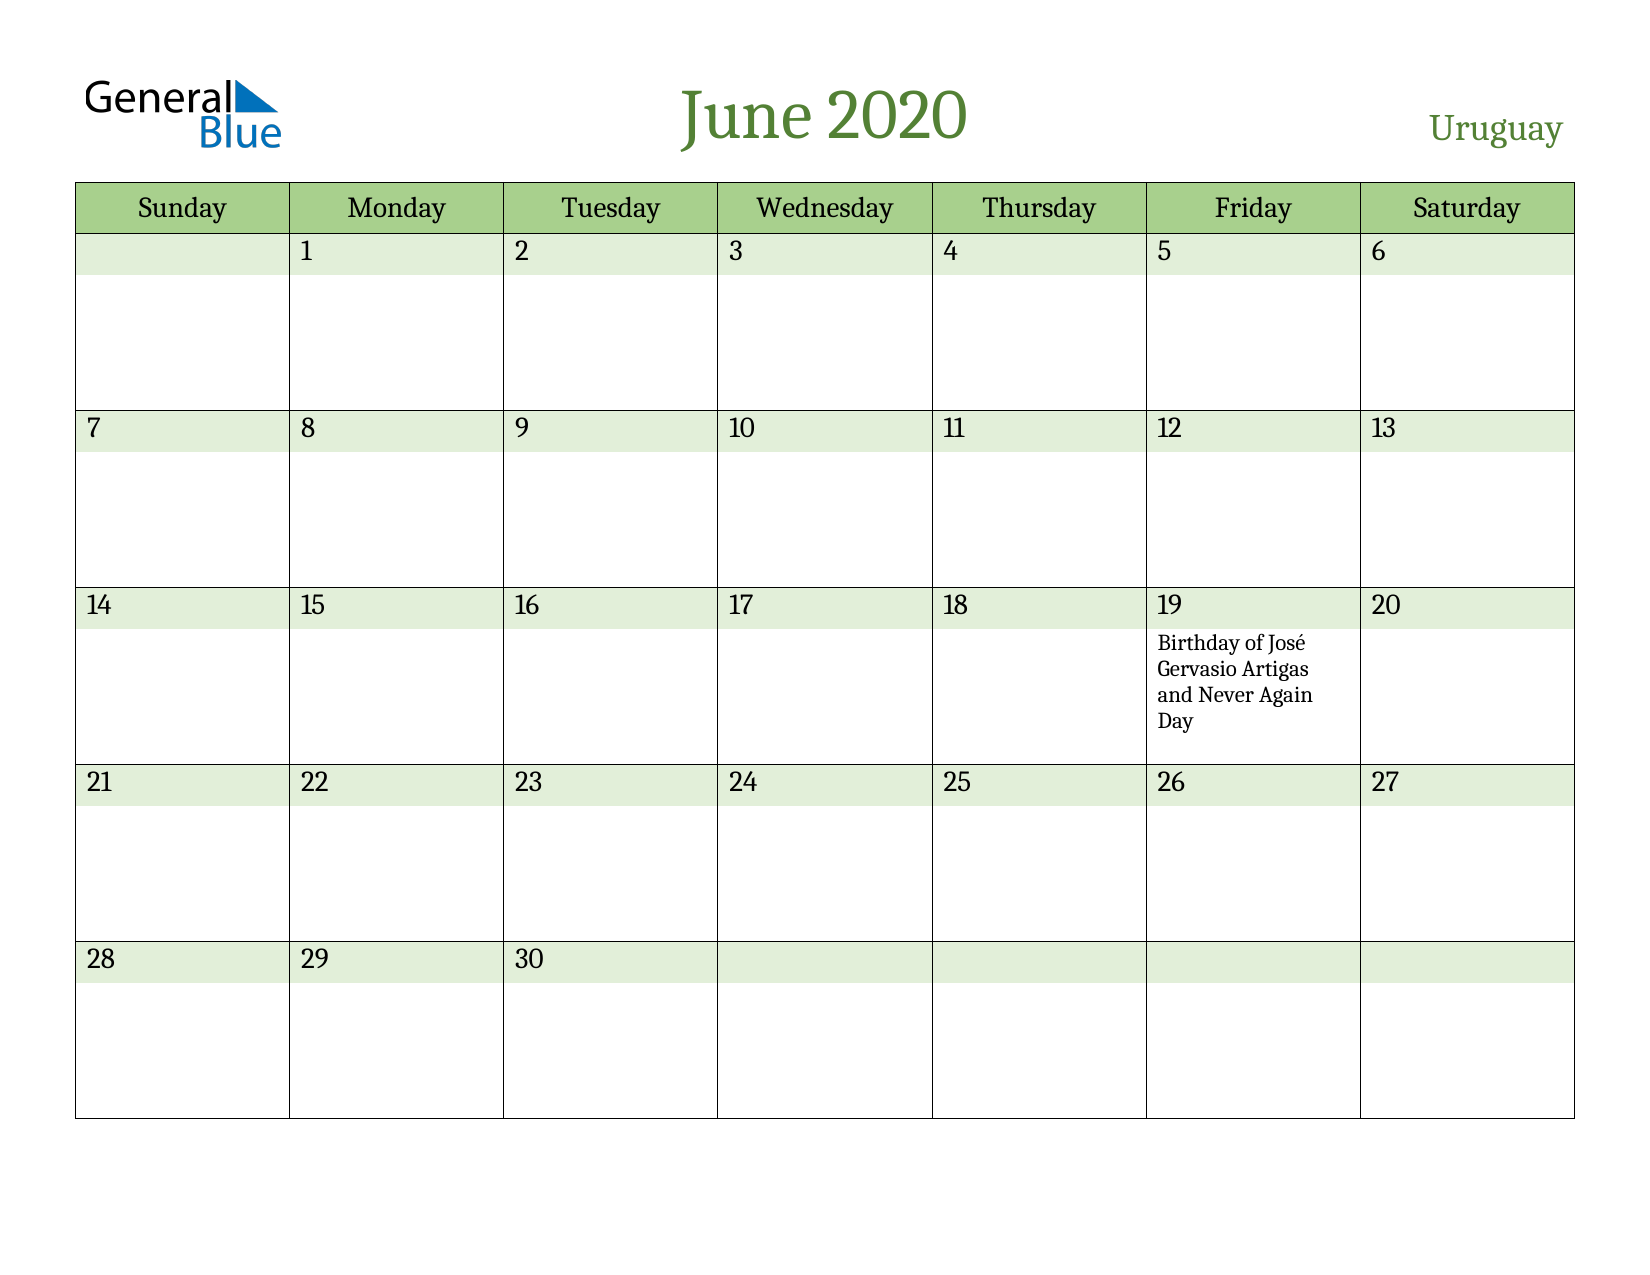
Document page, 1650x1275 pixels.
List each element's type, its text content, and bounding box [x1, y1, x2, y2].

table_cell [933, 942, 1146, 983]
table_cell 11 [933, 411, 1146, 452]
table_cell [933, 983, 1146, 1118]
table_cell [1361, 275, 1574, 410]
table_header Uruguay [1146, 75, 1574, 182]
table_cell [290, 629, 503, 764]
table_cell 25 [933, 765, 1146, 806]
table_cell [1361, 942, 1574, 983]
table_header June 2020 [504, 75, 1146, 182]
table_cell [1361, 629, 1574, 764]
table_cell 20 [1361, 588, 1574, 629]
table_cell 1 [290, 234, 503, 275]
table_cell 22 [290, 765, 503, 806]
table_cell [76, 452, 289, 587]
table_cell 26 [1147, 765, 1360, 806]
table_cell 12 [1147, 411, 1360, 452]
table_cell Tuesday [504, 183, 717, 233]
table_cell [718, 629, 932, 764]
table_cell Thursday [933, 183, 1146, 233]
picture [86, 80, 281, 148]
table_cell 17 [718, 588, 932, 629]
table_cell 6 [1361, 234, 1574, 275]
table_cell 15 [290, 588, 503, 629]
table_cell 3 [718, 234, 932, 275]
table_cell [76, 983, 289, 1118]
table_cell [76, 234, 289, 275]
table_cell [290, 452, 503, 587]
table_cell [504, 275, 717, 410]
table_cell Friday [1147, 183, 1360, 233]
table_cell [76, 629, 289, 764]
table_cell 5 [1147, 234, 1360, 275]
table_cell 4 [933, 234, 1146, 275]
table_cell 21 [76, 765, 289, 806]
table_header [76, 75, 503, 182]
table_cell [290, 806, 503, 941]
table_cell 27 [1361, 765, 1574, 806]
table_cell [933, 452, 1146, 587]
table_cell 8 [290, 411, 503, 452]
table_cell [1147, 806, 1360, 941]
table_cell [718, 983, 932, 1118]
table_cell [718, 275, 932, 410]
table_cell 18 [933, 588, 1146, 629]
table_cell [504, 983, 717, 1118]
table_cell [76, 806, 289, 941]
table_cell 29 [290, 942, 503, 983]
table_cell [1147, 942, 1360, 983]
table_cell 9 [504, 411, 717, 452]
table_cell 16 [504, 588, 717, 629]
table_cell [718, 452, 932, 587]
table_cell [1361, 806, 1574, 941]
table_cell 14 [76, 588, 289, 629]
table_cell 24 [718, 765, 932, 806]
table_cell [1147, 452, 1360, 587]
table_cell [504, 806, 717, 941]
table_cell 28 [76, 942, 289, 983]
table_cell [290, 275, 503, 410]
table_cell [1147, 275, 1360, 410]
table_cell [1147, 983, 1360, 1118]
table_cell Sunday [76, 183, 289, 233]
table_cell [718, 806, 932, 941]
table_cell Saturday [1361, 183, 1574, 233]
table_cell 30 [504, 942, 717, 983]
table_cell 7 [76, 411, 289, 452]
table_cell [933, 806, 1146, 941]
table_cell 13 [1361, 411, 1574, 452]
table_cell Wednesday [718, 183, 932, 233]
table_cell [504, 452, 717, 587]
table_cell [290, 983, 503, 1118]
table_cell 2 [504, 234, 717, 275]
table_cell [504, 629, 717, 764]
table_cell [933, 629, 1146, 764]
table_cell [76, 275, 289, 410]
table_cell 19 [1147, 588, 1360, 629]
table_cell [933, 275, 1146, 410]
table_cell Birthday of José Gervasio Artigas and Never Again Day [1147, 629, 1360, 764]
table_cell 10 [718, 411, 932, 452]
table_cell [1361, 452, 1574, 587]
table_cell 23 [504, 765, 717, 806]
table_cell Monday [290, 183, 503, 233]
table_cell [718, 942, 932, 983]
table_cell [1361, 983, 1574, 1118]
